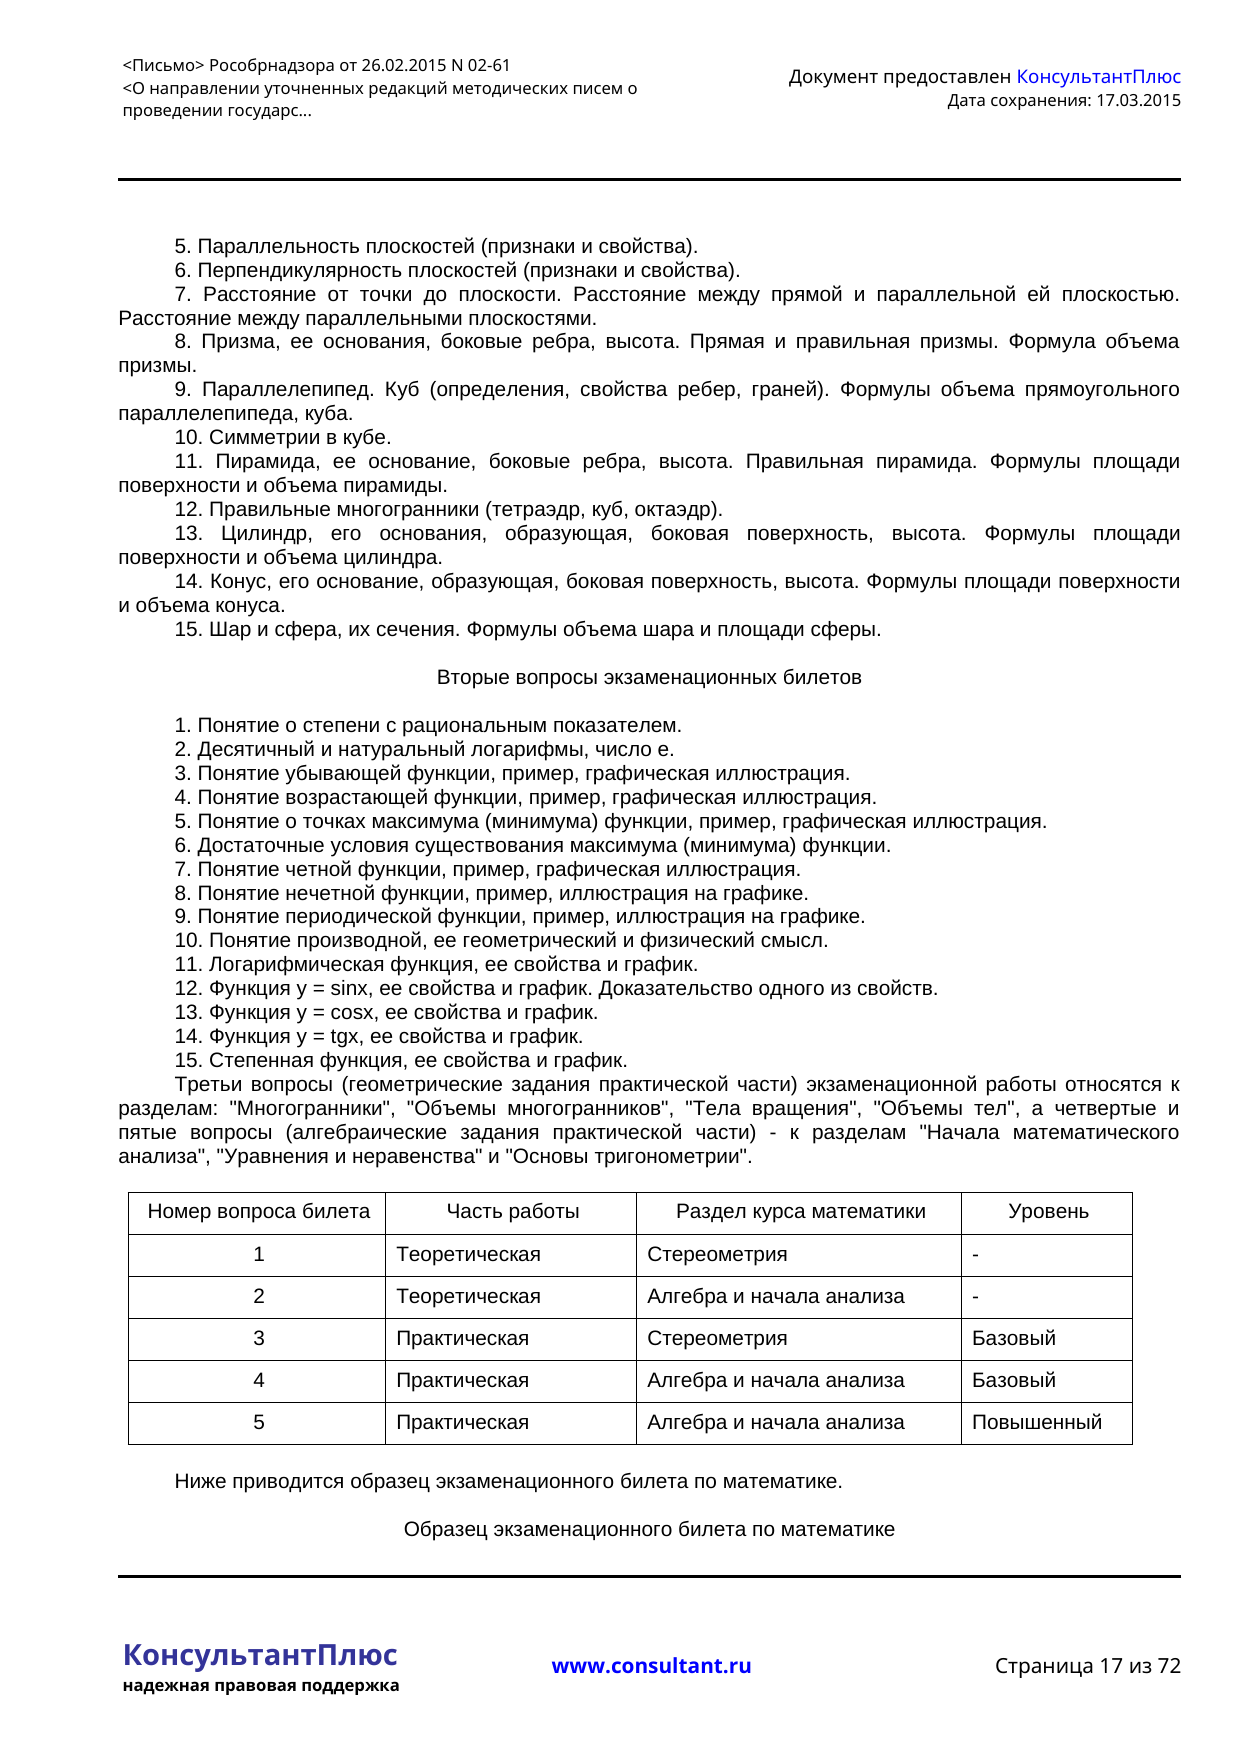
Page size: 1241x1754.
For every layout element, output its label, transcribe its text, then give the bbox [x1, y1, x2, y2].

text 15. Степенная функция, ее свойства и график. [118, 1048, 1181, 1072]
table_cell Алгебра и начала анализа [637, 1277, 961, 1318]
text 14. Конус, его основание, образующая, боковая поверхность, высота. Формулы площади поверхности и объема конуса. [118, 569, 1181, 617]
table_header Часть работы [386, 1193, 636, 1234]
text 15. Шар и сфера, их сечения. Формулы объема шара и площади сферы. [118, 617, 1181, 641]
text 6. Достаточные условия существования максимума (минимума) функции. [118, 832, 1181, 856]
text 9. Понятие периодической функции, пример, иллюстрация на графике. [118, 904, 1181, 928]
text 14. Функция y = tgx, ее свойства и график. [118, 1024, 1181, 1048]
text 11. Пирамида, ее основание, боковые ребра, высота. Правильная пирамида. Формулы площади поверхности и объема пирамиды. [118, 449, 1181, 497]
table_cell - [962, 1235, 1132, 1276]
text 7. Понятие четной функции, пример, графическая иллюстрация. [118, 856, 1181, 880]
text 9. Параллелепипед. Куб (определения, свойства ребер, граней). Формулы объема прямоугольного параллелепипеда, куба. [118, 377, 1181, 425]
text Вторые вопросы экзаменационных билетов [118, 665, 1181, 689]
text 12. Функция y = sinx, ее свойства и график. Доказательство одного из свойств. [118, 976, 1181, 1000]
table_cell Практическая [386, 1403, 636, 1444]
table_cell Теоретическая [386, 1235, 636, 1276]
table_cell 1 [129, 1235, 385, 1276]
text 1. Понятие о степени с рациональным показателем. [118, 713, 1181, 737]
table_cell Алгебра и начала анализа [637, 1403, 961, 1444]
text 7. Расстояние от точки до плоскости. Расстояние между прямой и параллельной ей плоскостью. Расстояние между параллельными плоскостями. [118, 281, 1181, 329]
text 5. Параллельность плоскостей (признаки и свойства). [118, 233, 1181, 257]
table_header Уровень [962, 1193, 1132, 1234]
table_header Номер вопроса билета [129, 1193, 385, 1234]
table_cell Стереометрия [637, 1319, 961, 1360]
table_cell 5 [129, 1403, 385, 1444]
text 13. Функция y = cosx, ее свойства и график. [118, 1000, 1181, 1024]
table_cell - [962, 1277, 1132, 1318]
table_cell Стереометрия [637, 1235, 961, 1276]
text 12. Правильные многогранники (тетраэдр, куб, октаэдр). [118, 497, 1181, 521]
table_cell 4 [129, 1361, 385, 1402]
text 11. Логарифмическая функция, ее свойства и график. [118, 952, 1181, 976]
text Третьи вопросы (геометрические задания практической части) экзаменационной работы относятся к разделам: "Многогранники", "Объемы многогранников", "Тела вращения", "Объемы тел", а четвертые и пятые вопросы (алгебраические задания практической части) - к разделам "Начала математического анализа", "Уравнения и неравенства" и "Основы тригонометрии". [118, 1072, 1181, 1168]
text 8. Понятие нечетной функции, пример, иллюстрация на графике. [118, 880, 1181, 904]
text 8. Призма, ее основания, боковые ребра, высота. Прямая и правильная призмы. Формула объема призмы. [118, 329, 1181, 377]
table_cell Повышенный [962, 1403, 1132, 1444]
table_cell Практическая [386, 1319, 636, 1360]
text 13. Цилиндр, его основания, образующая, боковая поверхность, высота. Формулы площади поверхности и объема цилиндра. [118, 521, 1181, 569]
table_cell 2 [129, 1277, 385, 1318]
table_cell Базовый [962, 1319, 1132, 1360]
table_header Раздел курса математики [637, 1193, 961, 1234]
table_cell Теоретическая [386, 1277, 636, 1318]
table_cell Практическая [386, 1361, 636, 1402]
table_cell Алгебра и начала анализа [637, 1361, 961, 1402]
text 2. Десятичный и натуральный логарифмы, число e. [118, 737, 1181, 761]
table_cell Базовый [962, 1361, 1132, 1402]
text Ниже приводится образец экзаменационного билета по математике. [118, 1469, 1181, 1493]
text 10. Понятие производной, ее геометрический и физический смысл. [118, 928, 1181, 952]
text 10. Симметрии в кубе. [118, 425, 1181, 449]
text 3. Понятие убывающей функции, пример, графическая иллюстрация. [118, 761, 1181, 784]
text 5. Понятие о точках максимума (минимума) функции, пример, графическая иллюстрация. [118, 808, 1181, 832]
text 4. Понятие возрастающей функции, пример, графическая иллюстрация. [118, 784, 1181, 808]
text Образец экзаменационного билета по математике [118, 1517, 1181, 1541]
table_cell 3 [129, 1319, 385, 1360]
text 6. Перпендикулярность плоскостей (признаки и свойства). [118, 257, 1181, 281]
